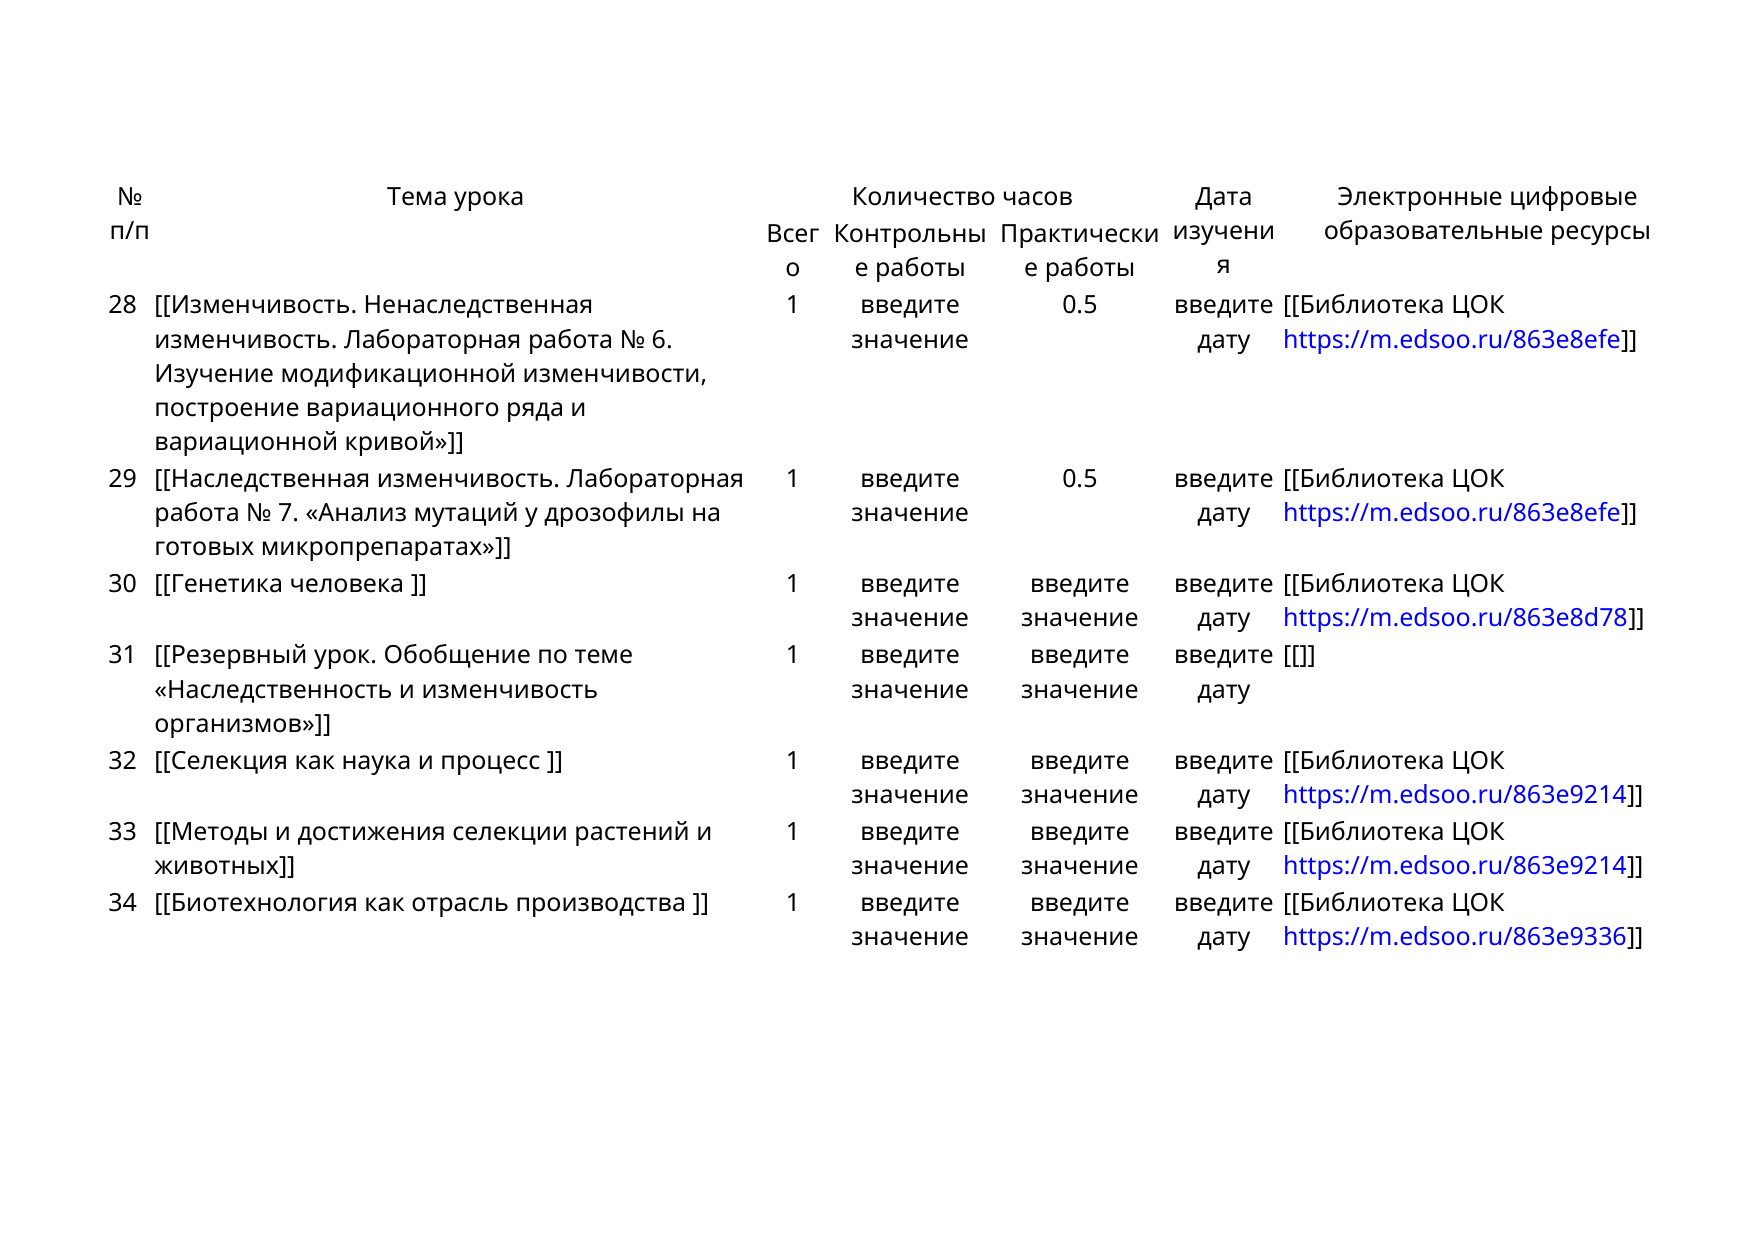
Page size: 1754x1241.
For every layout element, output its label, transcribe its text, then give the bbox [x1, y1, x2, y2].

table_cell 28 [106, 286, 153, 459]
table_header № п/п [106, 177, 153, 286]
table_cell 1 [759, 884, 827, 955]
table_cell [[Методы и достижения селекции растений и животных]] [153, 812, 759, 883]
table_cell [[Резервный урок. Обобщение по теме «Наследственность и изменчивость организмов»]] [153, 636, 759, 741]
table_cell 1 [759, 636, 827, 741]
table_cell введите значение [827, 286, 993, 459]
table_cell введите значение [827, 884, 993, 955]
table_cell 0.5 [993, 459, 1166, 564]
table_cell введите значение [827, 564, 993, 636]
table_cell Всего [759, 214, 827, 286]
table_cell 33 [106, 812, 153, 883]
table_header Количество часов [759, 177, 1166, 214]
table_cell введите значение [993, 636, 1166, 741]
table_cell введите дату [1166, 741, 1281, 812]
table_header Электронные цифровые образовательные ресурсы [1281, 177, 1693, 286]
table_cell [[]] [1281, 636, 1693, 741]
table_cell введите дату [1166, 636, 1281, 741]
table_cell 29 [106, 459, 153, 564]
table_cell введите дату [1166, 459, 1281, 564]
table_cell [[Генетика человека ]] [153, 564, 759, 636]
table_cell 30 [106, 564, 153, 636]
table_cell введите значение [827, 741, 993, 812]
table_cell введите дату [1166, 812, 1281, 883]
table_cell введите дату [1166, 286, 1281, 459]
table_cell [[Библиотека ЦОК https://m.edsoo.ru/863e9214]] [1281, 812, 1693, 883]
table_cell введите дату [1166, 884, 1281, 955]
table_header Тема урока [153, 177, 759, 286]
table_cell 32 [106, 741, 153, 812]
table_cell введите значение [827, 459, 993, 564]
table_cell [[Изменчивость. Ненаследственная изменчивость. Лабораторная работа № 6. Изучение модификационной изменчивости, построение вариационного ряда и вариационной кривой»]] [153, 286, 759, 459]
table_cell [[Библиотека ЦОК https://m.edsoo.ru/863e9336]] [1281, 884, 1693, 955]
table_cell [[Наследственная изменчивость. Лабораторная работа № 7. «Анализ мутаций у дрозофилы на готовых микропрепаратах»]] [153, 459, 759, 564]
table_cell [[Библиотека ЦОК https://m.edsoo.ru/863e8efe]] [1281, 286, 1693, 459]
table_cell 34 [106, 884, 153, 955]
table_cell Контрольные работы [827, 214, 993, 286]
table_cell [[Библиотека ЦОК https://m.edsoo.ru/863e8d78]] [1281, 564, 1693, 636]
table_cell [[Библиотека ЦОК https://m.edsoo.ru/863e9214]] [1281, 741, 1693, 812]
table_cell введите значение [827, 636, 993, 741]
table_cell введите значение [993, 564, 1166, 636]
table_cell 1 [759, 564, 827, 636]
table_cell 1 [759, 812, 827, 883]
table_cell 31 [106, 636, 153, 741]
table_cell [[Селекция как наука и процесс ]] [153, 741, 759, 812]
table_cell введите значение [993, 741, 1166, 812]
table_cell 1 [759, 741, 827, 812]
table_cell введите значение [993, 884, 1166, 955]
table_cell введите дату [1166, 564, 1281, 636]
table_cell 1 [759, 286, 827, 459]
table_cell введите значение [993, 812, 1166, 883]
table_cell введите значение [827, 812, 993, 883]
table_header Дата изучения [1166, 177, 1281, 286]
table_cell Практические работы [993, 214, 1166, 286]
table_cell 1 [759, 459, 827, 564]
table_cell 0.5 [993, 286, 1166, 459]
table_cell [[Биотехнология как отрасль производства ]] [153, 884, 759, 955]
table_cell [[Библиотека ЦОК https://m.edsoo.ru/863e8efe]] [1281, 459, 1693, 564]
